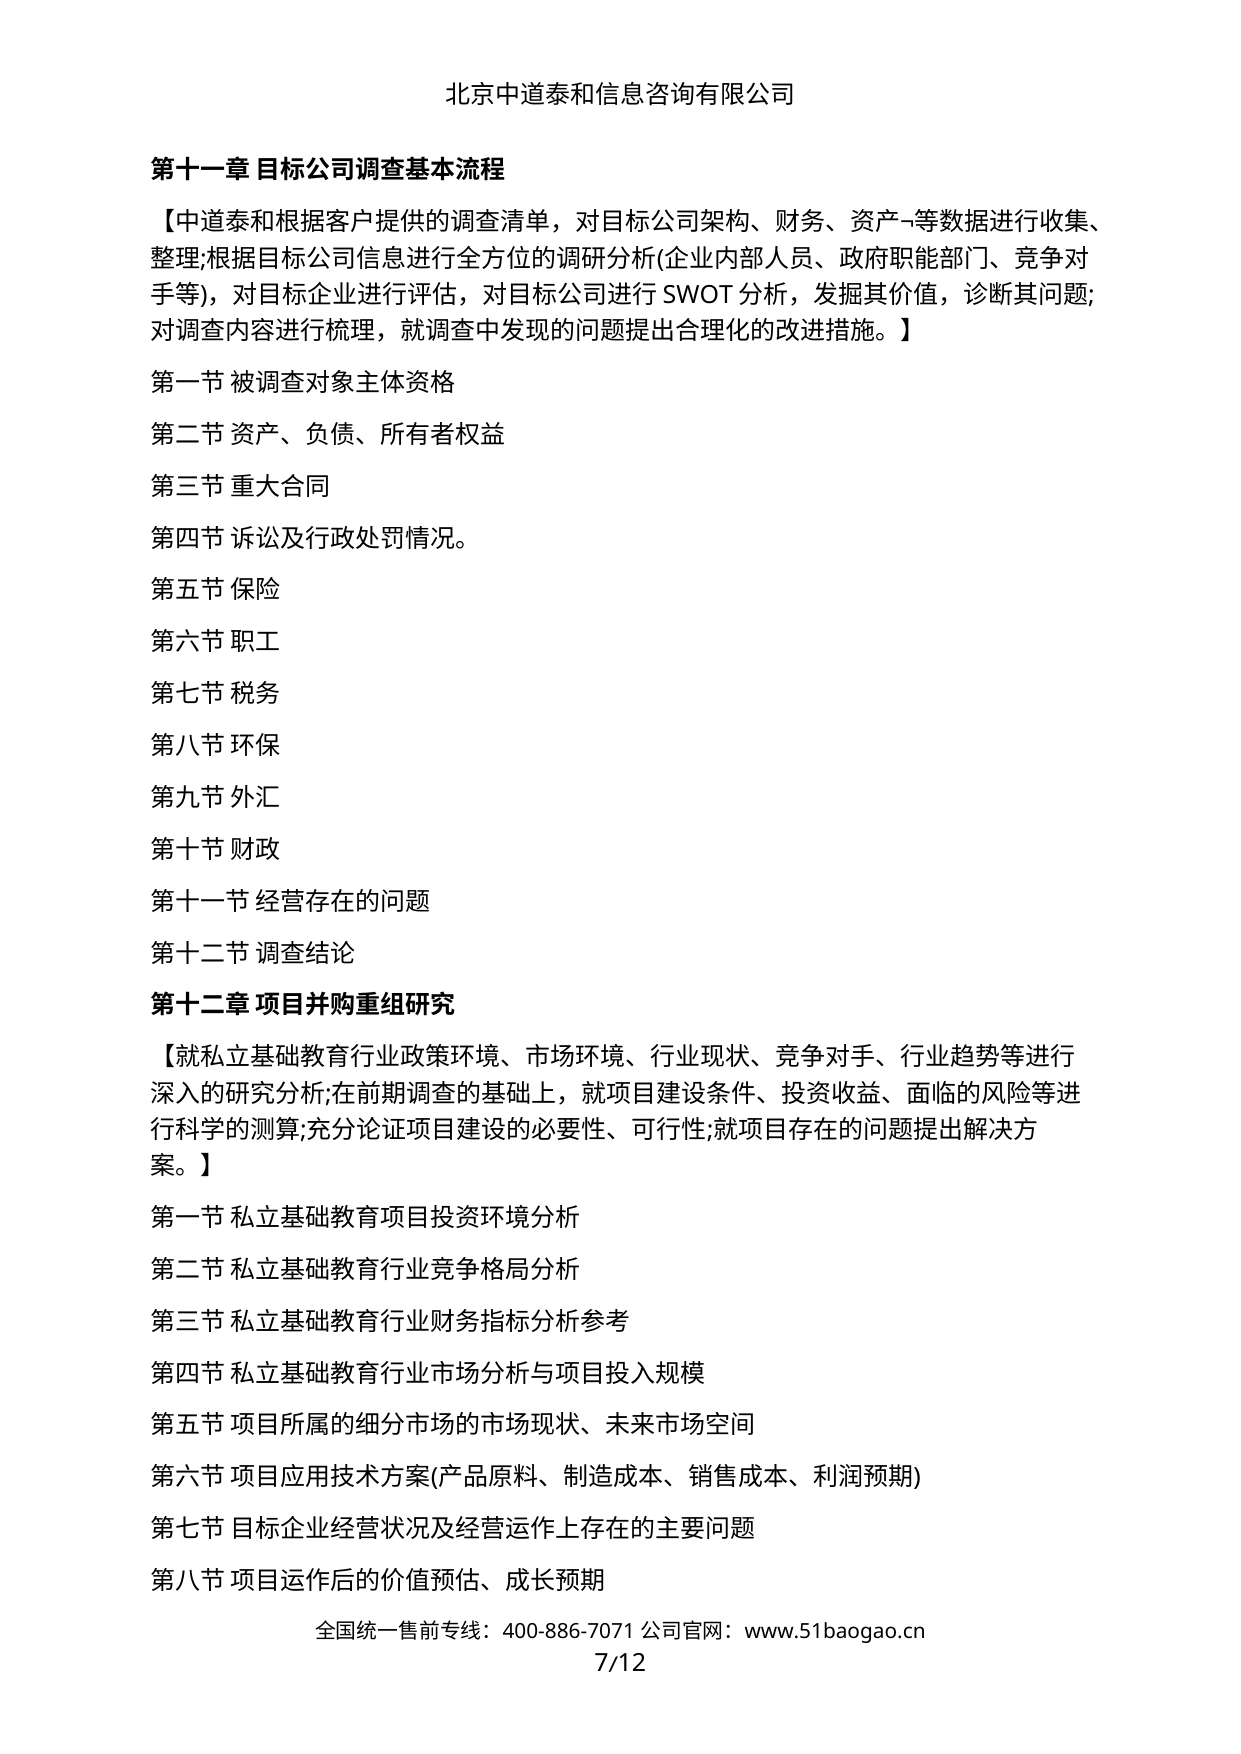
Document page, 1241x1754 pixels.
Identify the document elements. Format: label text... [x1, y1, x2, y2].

text 第十节 财政 [150, 829, 1090, 866]
text 第九节 外汇 [150, 777, 1090, 814]
text 第四节 私立基础教育行业市场分析与项目投入规模 [150, 1353, 1090, 1389]
text 第八节 环保 [150, 726, 1090, 762]
text 第六节 职工 [150, 622, 1090, 658]
text 第十二章 项目并购重组研究 [150, 985, 1090, 1021]
text 第八节 项目运作后的价值预估、成长预期 [150, 1561, 1090, 1597]
text 第十一节 经营存在的问题 [150, 881, 1090, 917]
text 第五节 项目所属的细分市场的市场现状、未来市场空间 [150, 1405, 1090, 1441]
text 第三节 私立基础教育行业财务指标分析参考 [150, 1301, 1090, 1337]
text 第十二节 调查结论 [150, 933, 1090, 969]
text 第三节 重大合同 [150, 466, 1090, 502]
text 【中道泰和根据客户提供的调查清单，对目标公司架构、财务、资产¬等数据进行收集、整理;根据目标公司信息进行全方位的调研分析(企业内部人员、政府职能部门、竞争对手等)，对目标企业进行评估，对目标公司进行SWOT分析，发掘其价值，诊断其问题;对调查内容进行梳理，就调查中发现的问题提出合理化的改进措施。】 [150, 202, 1090, 347]
text 第一节 私立基础教育项目投资环境分析 [150, 1197, 1090, 1234]
text 第四节 诉讼及行政处罚情况。 [150, 518, 1090, 554]
text 第七节 目标企业经营状况及经营运作上存在的主要问题 [150, 1509, 1090, 1545]
text 第六节 项目应用技术方案(产品原料、制造成本、销售成本、利润预期) [150, 1457, 1090, 1493]
text 第二节 私立基础教育行业竞争格局分析 [150, 1249, 1090, 1286]
text 第二节 资产、负债、所有者权益 [150, 414, 1090, 451]
text 第一节 被调查对象主体资格 [150, 362, 1090, 399]
text 【就私立基础教育行业政策环境、市场环境、行业现状、竞争对手、行业趋势等进行深入的研究分析;在前期调查的基础上，就项目建设条件、投资收益、面临的风险等进行科学的测算;充分论证项目建设的必要性、可行性;就项目存在的问题提出解决方案。】 [150, 1037, 1090, 1182]
text 第七节 税务 [150, 674, 1090, 710]
text 第十一章 目标公司调查基本流程 [150, 150, 1090, 186]
text 第五节 保险 [150, 570, 1090, 606]
